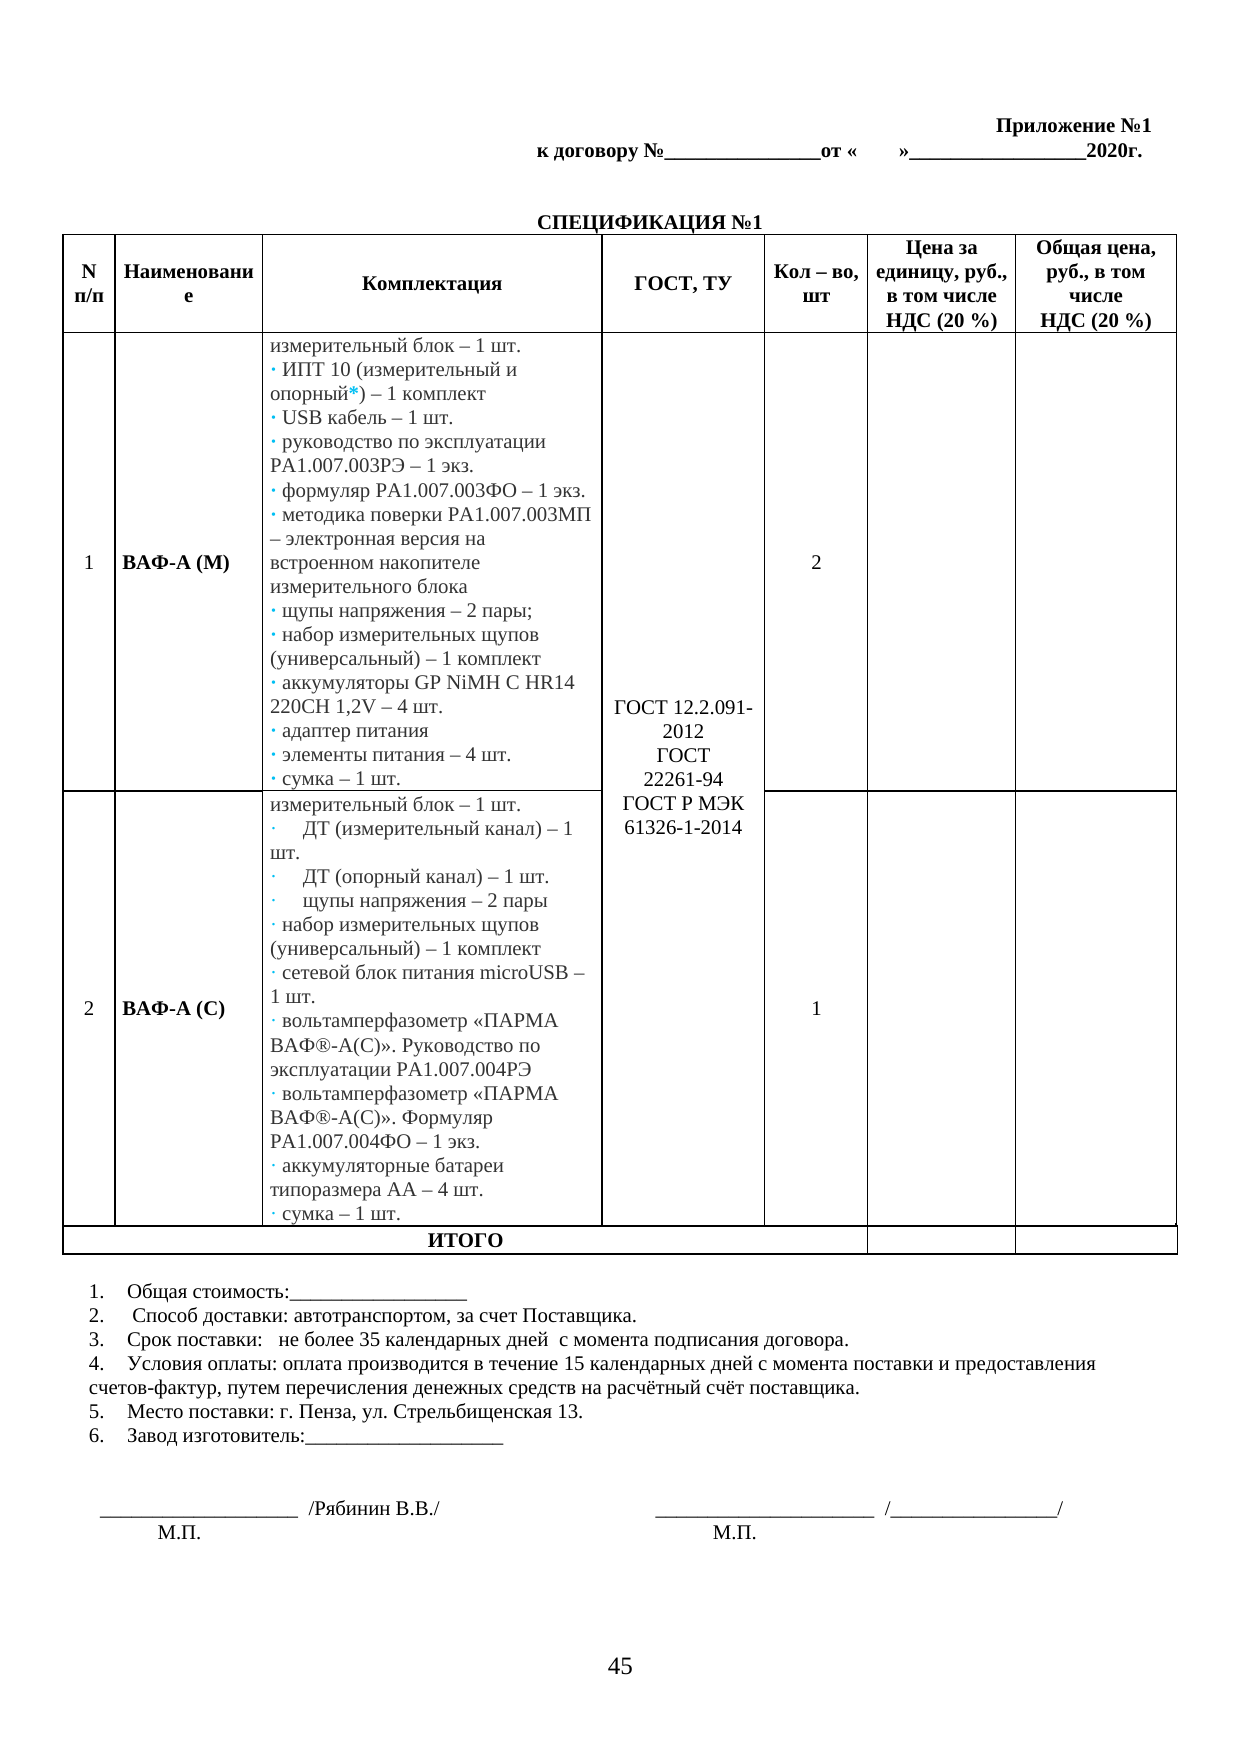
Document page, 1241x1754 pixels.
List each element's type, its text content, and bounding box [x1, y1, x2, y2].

title Завод изготовитель:___________________ [89, 1423, 1152, 1447]
table_cell 2 [765, 333, 867, 790]
table_cell [868, 792, 1015, 1225]
table_header Кол – во, шт [765, 235, 867, 332]
title к договору №_______________от « »_________________2020г. [89, 137, 1152, 162]
table_cell 1 [64, 333, 114, 790]
title Приложение №1 [89, 113, 1152, 137]
table_cell измерительный блок – 1 шт. · ИПТ 10 (измерительный и опорный*) – 1 комплект · USB кабель – 1 шт. · руководство по эксплуатации РА1.007.003РЭ – 1 экз. · формуляр РА1.007.003ФО – 1 экз. · методика поверки РА1.007.003МП – электронная версия на встроенном накопителе измерительного блока · щупы напряжения – 2 пары; · набор измерительных щупов (универсальный) – 1 комплект · аккумуляторы GP NiMH C HR14 220CH 1,2V – 4 шт. · адаптер питания · элементы питания – 4 шт. · сумка – 1 шт. [263, 333, 601, 790]
table_cell ВАФ-А (М) [116, 333, 262, 790]
table_header Цена за единицу, руб., в том числе НДС (20 %) [868, 235, 1015, 332]
table_cell [868, 1227, 1015, 1253]
title Общая стоимость:_________________ [89, 1279, 1152, 1303]
title Способ доставки: автотранспортом, за счет Поставщика. [89, 1303, 1152, 1327]
table_header N п/п [64, 235, 114, 332]
table_cell измерительный блок – 1 шт. · ДТ (измерительный канал) – 1 шт. · ДТ (опорный канал) – 1 шт. · щупы напряжения – 2 пары · набор измерительных щупов (универсальный) – 1 комплект · сетевой блок питания microUSB – 1 шт. · вольтамперфазометр «ПАРМА ВАФ®-А(С)». Руководство по эксплуатации РА1.007.004РЭ · вольтамперфазометр «ПАРМА ВАФ®-А(С)». Формуляр РА1.007.004ФО – 1 экз. · аккумуляторные батареи типоразмера AA – 4 шт. · сумка – 1 шт. [263, 791, 601, 1225]
table_header Наименование [116, 235, 262, 332]
table_cell ВАФ-А (С) [116, 792, 262, 1225]
title Срок поставки: не более 35 календарных дней с момента подписания договора. [89, 1327, 1152, 1351]
table_cell 1 [765, 792, 867, 1225]
table_cell [868, 333, 1015, 790]
table_cell ИТОГО [64, 1227, 867, 1253]
title СПЕЦИФИКАЦИЯ №1 [89, 210, 1152, 234]
table_header Общая цена, руб., в том числе НДС (20 %) [1016, 235, 1176, 332]
table_cell ГОСТ 12.2.091-2012 ГОСТ 22261-94 ГОСТ Р МЭК 61326-1-2014 [603, 333, 764, 1225]
table_cell 2 [64, 792, 114, 1225]
table_header _____________________ /________________/ М.П. [644, 1448, 1191, 1568]
title Условия оплаты: оплата производится в течение 15 календарных дней с момента поставки и предоставления счетов-фактур, путем перечисления денежных средств на расчётный счёт поставщика. [89, 1351, 1152, 1399]
table_header Комплектация [263, 235, 601, 332]
title Место поставки: г. Пенза, ул. Стрельбищенская 13. [89, 1399, 1152, 1423]
table_cell [1016, 333, 1176, 790]
table_cell [1016, 792, 1176, 1225]
table_cell [1016, 1227, 1177, 1253]
table_header ГОСТ, ТУ [603, 235, 764, 332]
table_header ___________________ /Рябинин В.В./ М.П. [89, 1448, 644, 1568]
